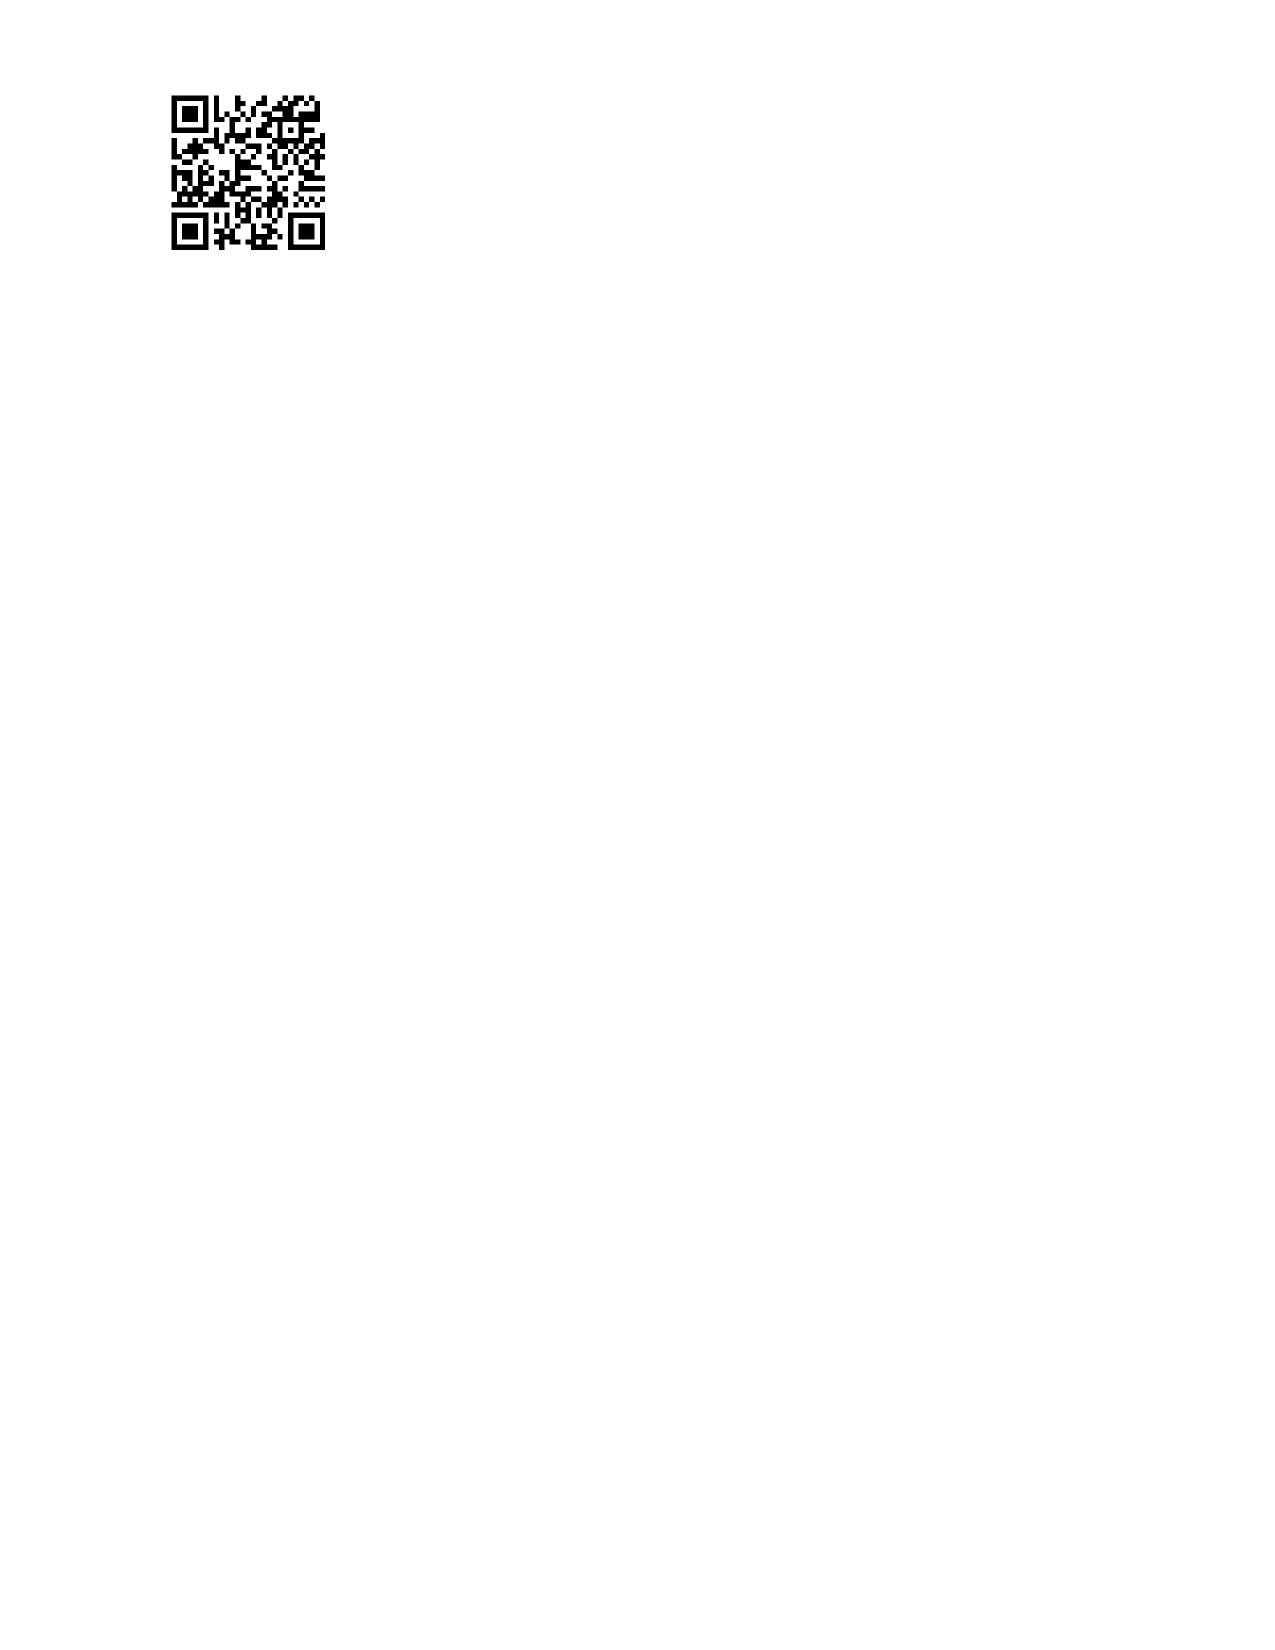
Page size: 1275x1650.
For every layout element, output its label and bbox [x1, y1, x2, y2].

picture [150, 74, 346, 271]
